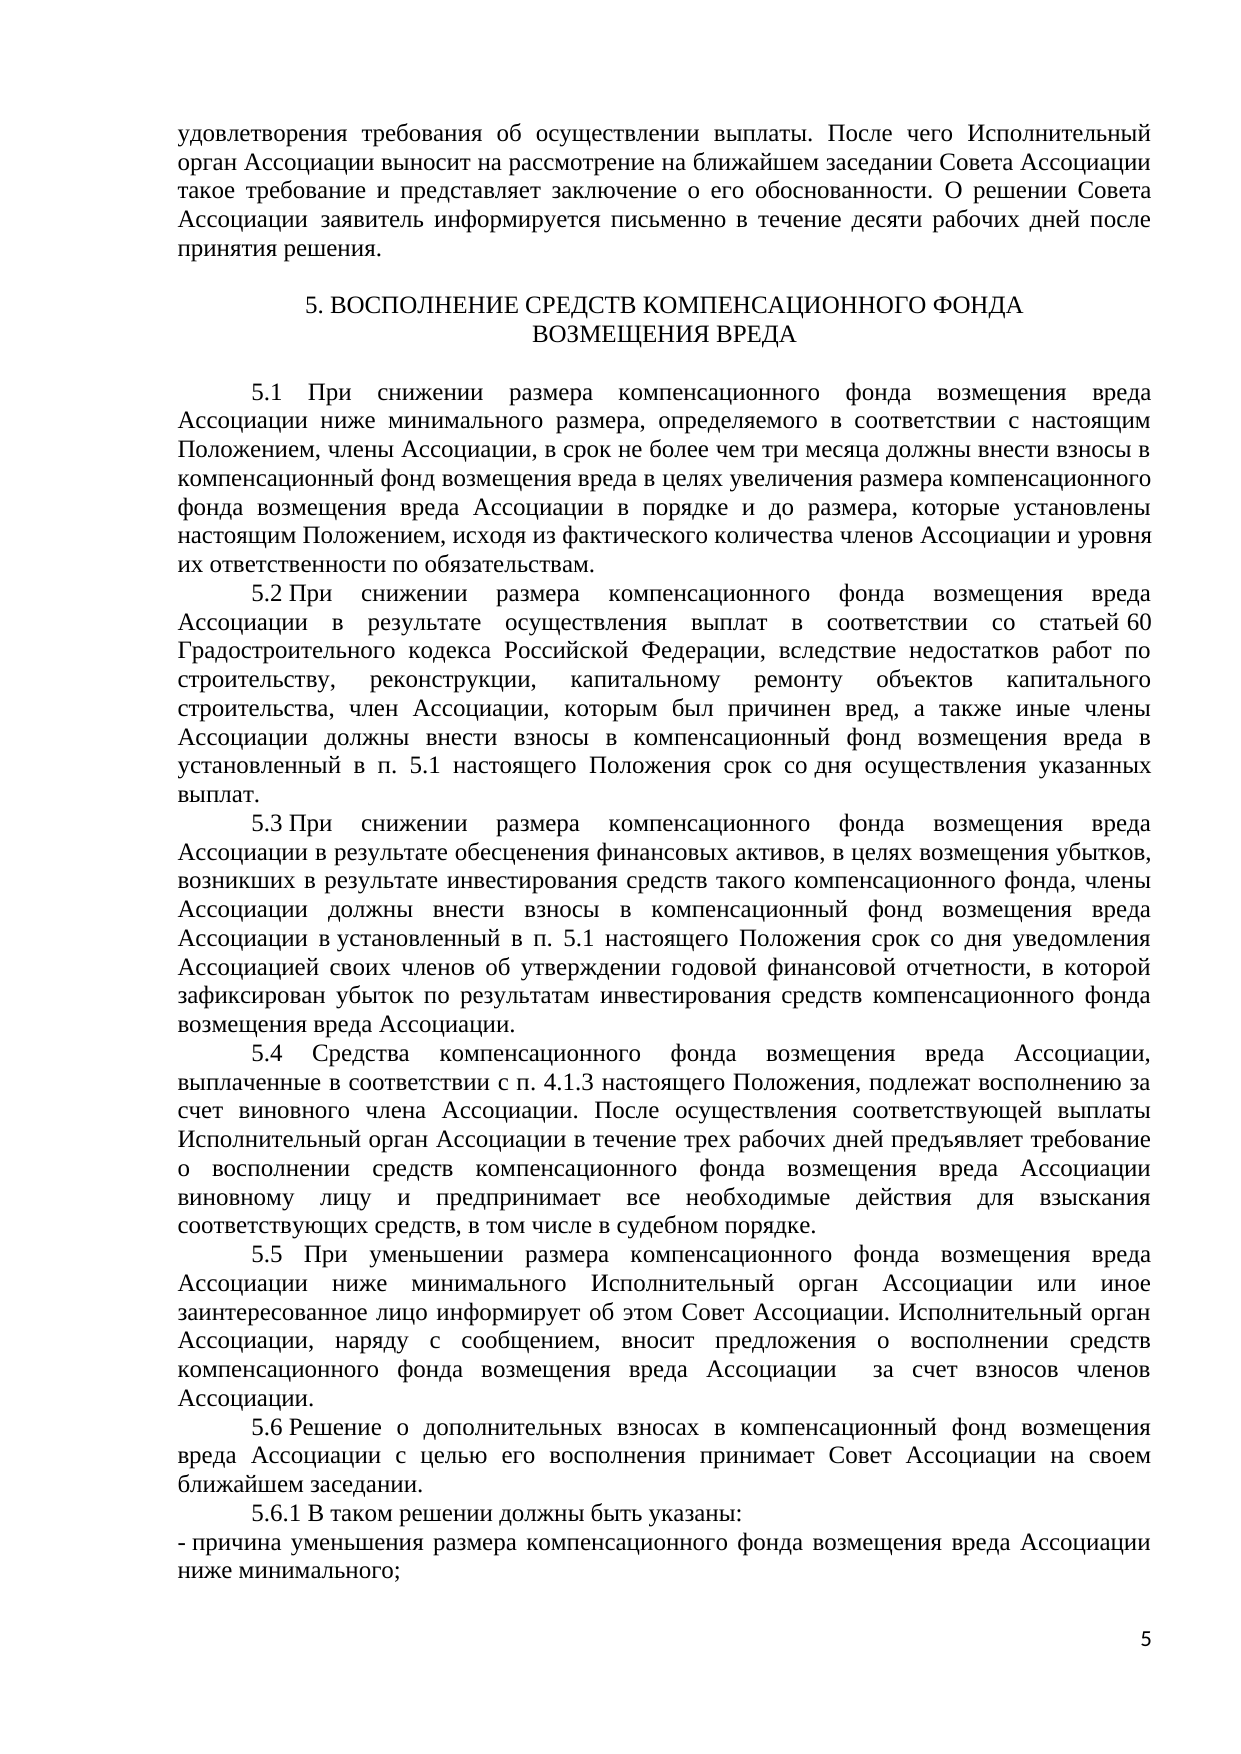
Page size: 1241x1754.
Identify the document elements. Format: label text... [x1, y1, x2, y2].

text 5. ВОСПОЛНЕНИЕ СРЕДСТВ КОМПЕНСАЦИОННОГО ФОНДА [177, 291, 1152, 319]
text 5.5 При уменьшении размера компенсационного фонда возмещения вреда Ассоциации ниже минимального Исполнительный орган Ассоциации или иное заинтересованное лицо информирует об этом Совет Ассоциации. Исполнительный орган Ассоциации, наряду с сообщением, вносит предложения о восполнении средств компенсационного фонда возмещения вреда Ассоциации за счет взносов членов Ассоциации. [177, 1239, 1152, 1412]
text ВОЗМЕЩЕНИЯ ВРЕДА [177, 319, 1152, 348]
text 5.4 Средства компенсационного фонда возмещения вреда Ассоциации, выплаченные в соответствии с п. 4.1.3 настоящего Положения, подлежат восполнению за счет виновного члена Ассоциации. После осуществления соответствующей выплаты Исполнительный орган Ассоциации в течение трех рабочих дней предъявляет требование о восполнении средств компенсационного фонда возмещения вреда Ассоциации виновному лицу и предпринимает все необходимые действия для взыскания соответствующих средств, в том числе в судебном порядке. [177, 1038, 1152, 1239]
text 5.6 Решение о дополнительных взносах в компенсационный фонд возмещения вреда Ассоциации с целью его восполнения принимает Совет Ассоциации на своем ближайшем заседании. [177, 1412, 1152, 1498]
text 5.2 При снижении размера компенсационного фонда возмещения вреда Ассоциации в результате осуществления выплат в соответствии со статьей 60 Градостроительного кодекса Российской Федерации, вследствие недостатков работ по строительству, реконструкции, капитальному ремонту объектов капитального строительства, член Ассоциации, которым был причинен вред, а также иные члены Ассоциации должны внести взносы в компенсационный фонд возмещения вреда в установленный в п. 5.1 настоящего Положения срок со дня осуществления указанных выплат. [177, 578, 1152, 808]
text 5.1 При снижении размера компенсационного фонда возмещения вреда Ассоциации ниже минимального размера, определяемого в соответствии с настоящим Положением, члены Ассоциации, в срок не более чем три месяца должны внести взносы в компенсационный фонд возмещения вреда в целях увеличения размера компенсационного фонда возмещения вреда Ассоциации в порядке и до размера, которые установлены настоящим Положением, исходя из фактического количества членов Ассоциации и уровня их ответственности по обязательствам. [177, 377, 1152, 578]
text 5.3 При снижении размера компенсационного фонда возмещения вреда Ассоциации в результате обесценения финансовых активов, в целях возмещения убытков, возникших в результате инвестирования средств такого компенсационного фонда, члены Ассоциации должны внести взносы в компенсационный фонд возмещения вреда Ассоциации в установленный в п. 5.1 настоящего Положения срок со дня уведомления Ассоциацией своих членов об утверждении годовой финансовой отчетности, в которой зафиксирован убыток по результатам инвестирования средств компенсационного фонда возмещения вреда Ассоциации. [177, 808, 1152, 1038]
text - причина уменьшения размера компенсационного фонда возмещения вреда Ассоциации ниже минимального; [177, 1527, 1152, 1584]
text 5.6.1 В таком решении должны быть указаны: [177, 1498, 1152, 1527]
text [177, 118, 1152, 262]
